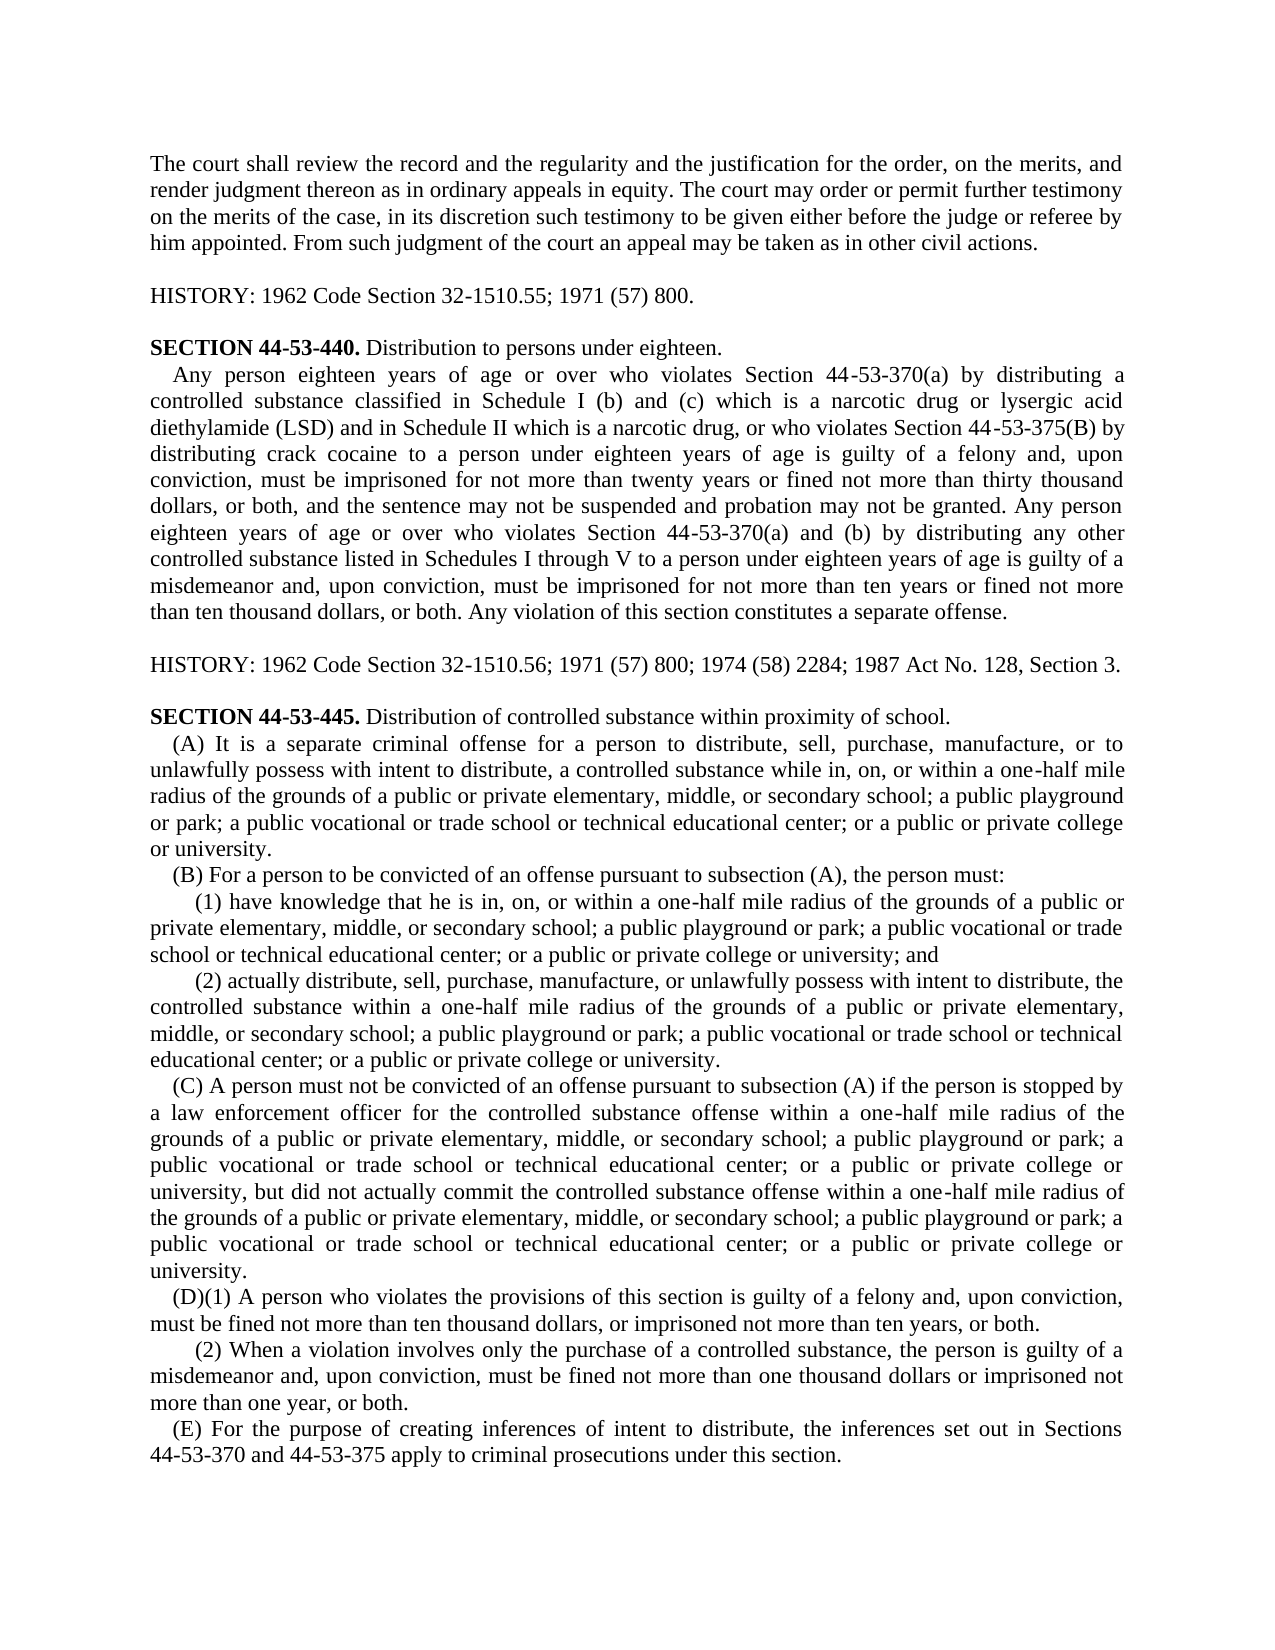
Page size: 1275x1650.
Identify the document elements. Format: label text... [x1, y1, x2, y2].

text HISTORY: 1962 Code Section 32-1510.56; 1971 (57) 800; 1974 (58) 2284; 1987 Act No. 128, Section 3. [150, 651, 1125, 677]
text (C) A person must not be convicted of an offense pursuant to subsection (A) if the person is stopped by a law enforcement officer for the controlled substance offense within a one-half mile radius of the grounds of a public or private elementary, middle, or secondary school; a public playground or park; a public vocational or trade school or technical educational center; or a public or private college or university, but did not actually commit the controlled substance offense within a one-half mile radius of the grounds of a public or private elementary, middle, or secondary school; a public playground or park; a public vocational or trade school or technical educational center; or a public or private college or university. [150, 1072, 1125, 1283]
text (D)(1) A person who violates the provisions of this section is guilty of a felony and, upon conviction, must be fined not more than ten thousand dollars, or imprisoned not more than ten years, or both. [150, 1283, 1125, 1336]
text (B) For a person to be convicted of an offense pursuant to subsection (A), the person must: [150, 862, 1125, 888]
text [150, 150, 1125, 255]
text (1) have knowledge that he is in, on, or within a one-half mile radius of the grounds of a public or private elementary, middle, or secondary school; a public playground or park; a public vocational or trade school or technical educational center; or a public or private college or university; and [150, 888, 1125, 967]
text (A) It is a separate criminal offense for a person to distribute, sell, purchase, manufacture, or to unlawfully possess with intent to distribute, a controlled substance while in, on, or within a one-half mile radius of the grounds of a public or private elementary, middle, or secondary school; a public playground or park; a public vocational or trade school or technical educational center; or a public or private college or university. [150, 730, 1125, 862]
text SECTION 44-53-445. Distribution of controlled substance within proximity of school. [150, 703, 1125, 730]
text (2) When a violation involves only the purchase of a controlled substance, the person is guilty of a misdemeanor and, upon conviction, must be fined not more than one thousand dollars or imprisoned not more than one year, or both. [150, 1336, 1125, 1415]
text HISTORY: 1962 Code Section 32-1510.55; 1971 (57) 800. [150, 282, 1125, 308]
text (2) actually distribute, sell, purchase, manufacture, or unlawfully possess with intent to distribute, the controlled substance within a one-half mile radius of the grounds of a public or private elementary, middle, or secondary school; a public playground or park; a public vocational or trade school or technical educational center; or a public or private college or university. [150, 967, 1125, 1072]
text (E) For the purpose of creating inferences of intent to distribute, the inferences set out in Sections 44-53-370 and 44-53-375 apply to criminal prosecutions under this section. [150, 1415, 1125, 1468]
text Any person eighteen years of age or over who violates Section 44-53-370(a) by distributing a controlled substance classified in Schedule I (b) and (c) which is a narcotic drug or lysergic acid diethylamide (LSD) and in Schedule II which is a narcotic drug, or who violates Section 44-53-375(B) by distributing crack cocaine to a person under eighteen years of age is guilty of a felony and, upon conviction, must be imprisoned for not more than twenty years or fined not more than thirty thousand dollars, or both, and the sentence may not be suspended and probation may not be granted. Any person eighteen years of age or over who violates Section 44-53-370(a) and (b) by distributing any other controlled substance listed in Schedules I through V to a person under eighteen years of age is guilty of a misdemeanor and, upon conviction, must be imprisoned for not more than ten years or fined not more than ten thousand dollars, or both. Any violation of this section constitutes a separate offense. [150, 361, 1125, 624]
text SECTION 44-53-440. Distribution to persons under eighteen. [150, 334, 1125, 361]
